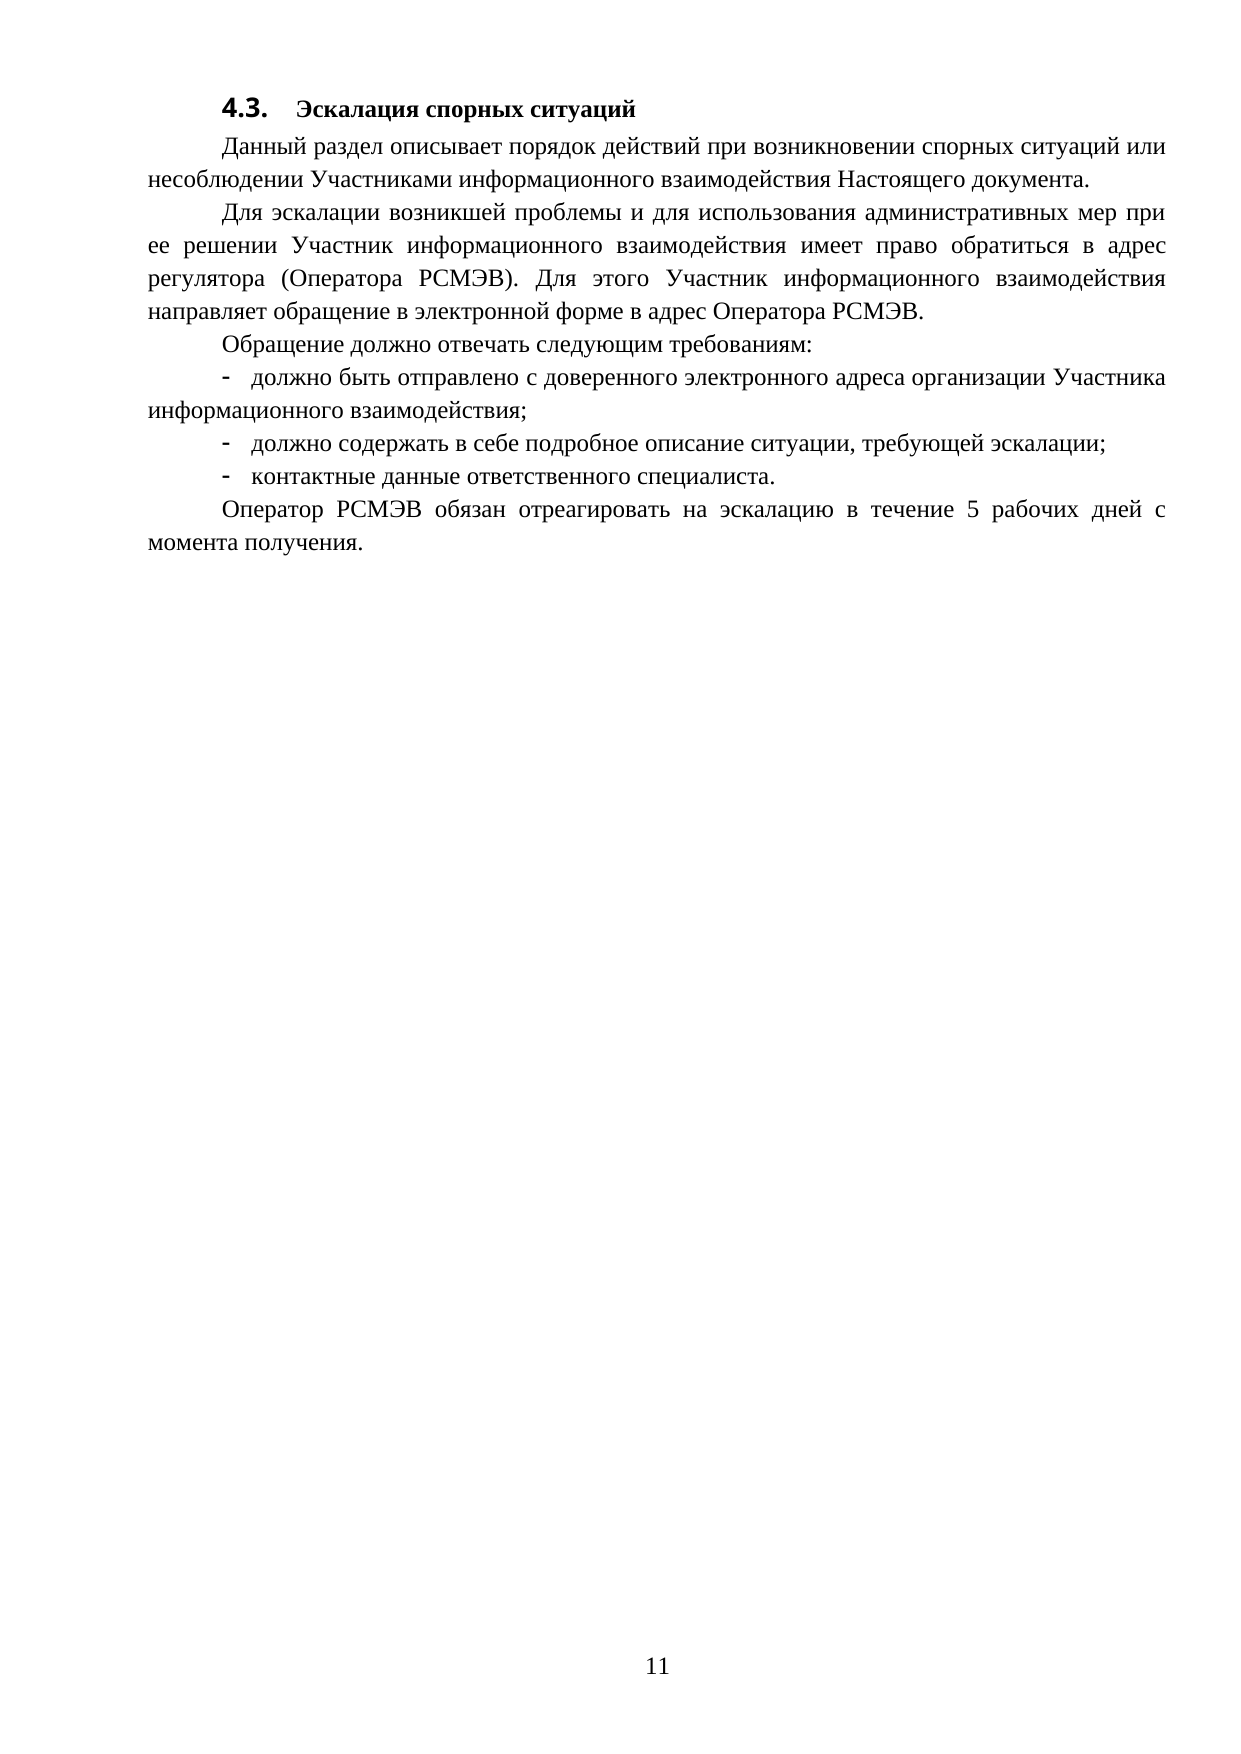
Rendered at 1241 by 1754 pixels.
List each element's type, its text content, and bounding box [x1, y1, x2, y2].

text Обращение должно отвечать следующим требованиям: [148, 329, 1167, 358]
text Для эскалации возникшей проблемы и для использования административных мер при ее решении Участник информационного взаимодействия имеет право обратиться в адрес регулятора (Оператора РСМЭВ). Для этого Участник информационного взаимодействия направляет обращение в электронной форме в адрес Оператора РСМЭВ. [148, 197, 1167, 325]
list должно быть отправлено с доверенного электронного адреса организации Участника информационного взаимодействия; [148, 362, 1167, 424]
text Оператор РСМЭВ обязан отреагировать на эскалацию в течение 5 рабочих дней с момента получения. [148, 494, 1167, 556]
list должно содержать в себе подробное описание ситуации, требующей эскалации; [148, 428, 1167, 457]
text Данный раздел описывает порядок действий при возникновении спорных ситуаций или несоблюдении Участниками информационного взаимодействия Настоящего документа. [148, 131, 1167, 193]
list контактные данные ответственного специалиста. [148, 461, 1167, 490]
list Эскалация спорных ситуаций [148, 89, 1167, 126]
